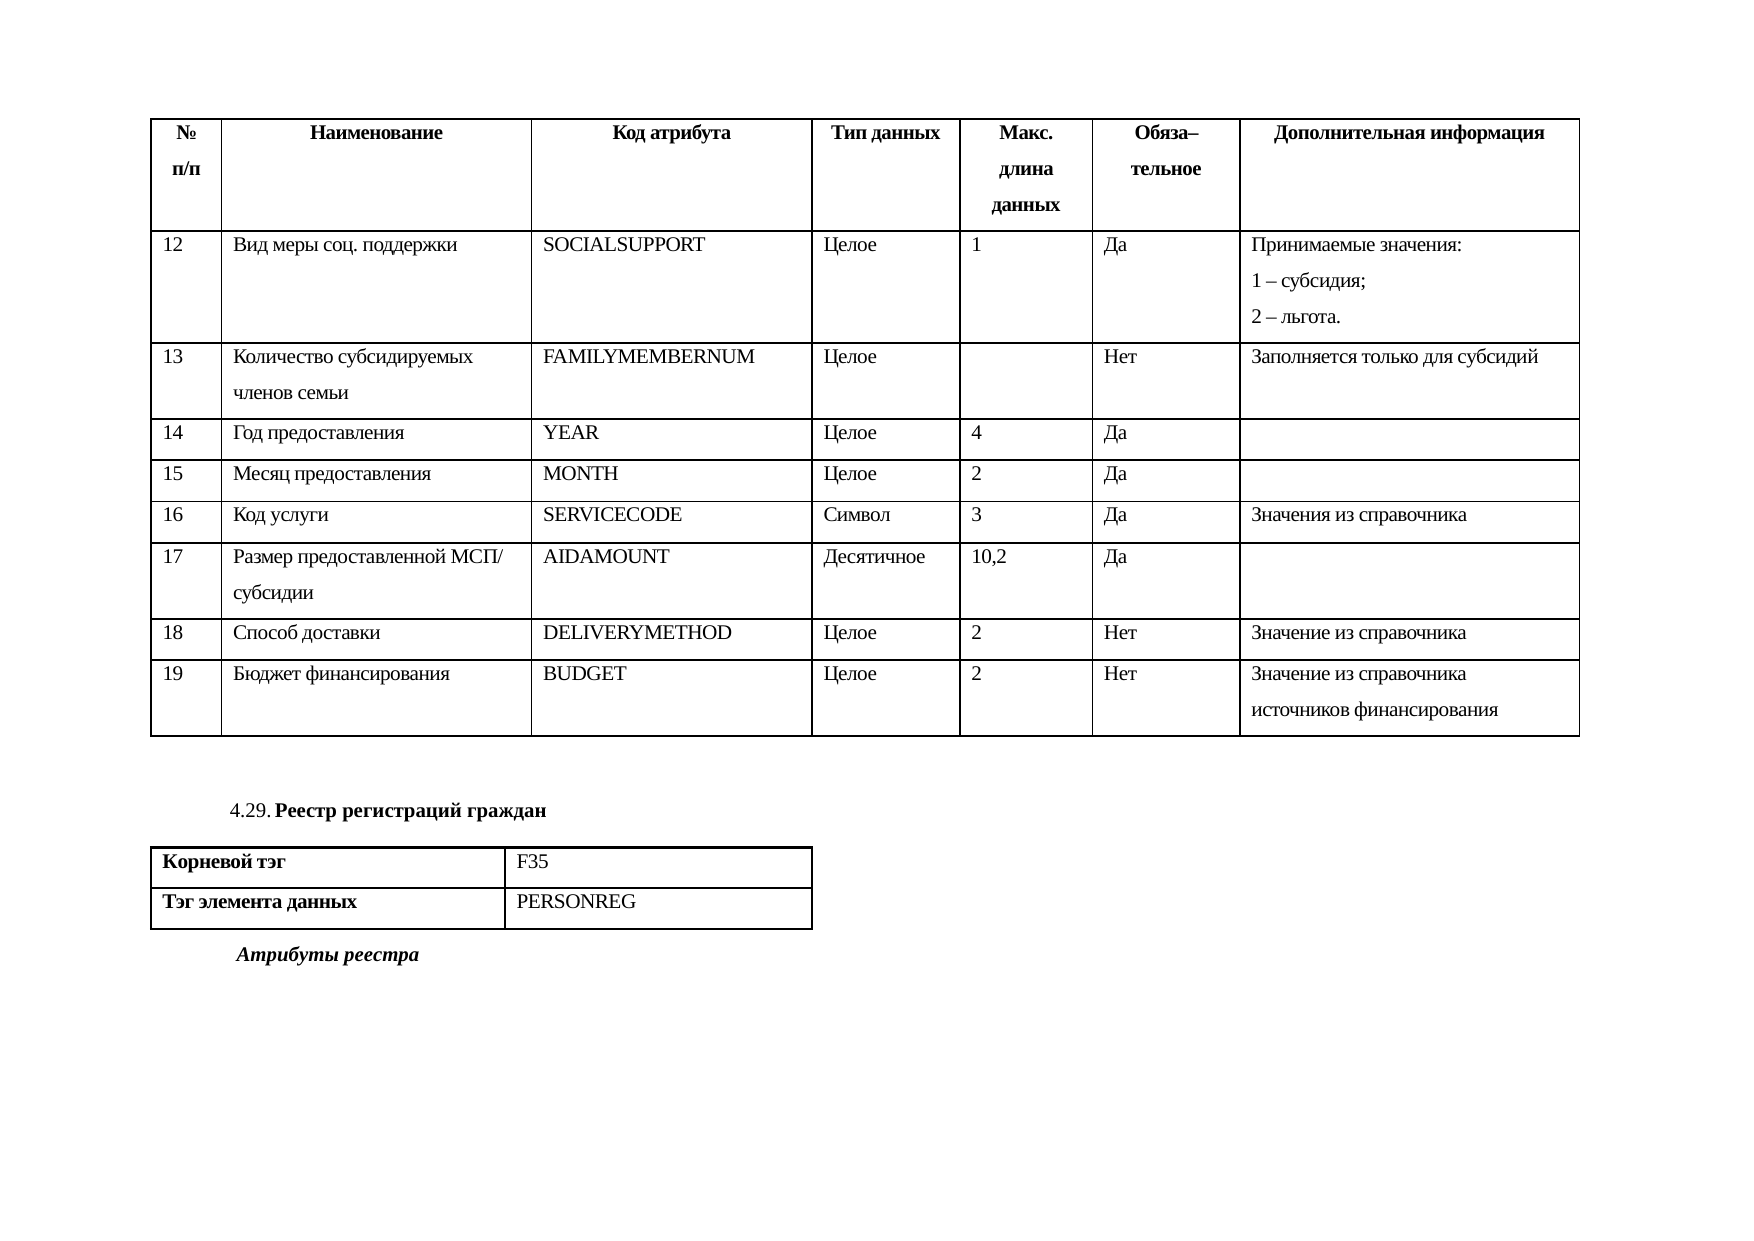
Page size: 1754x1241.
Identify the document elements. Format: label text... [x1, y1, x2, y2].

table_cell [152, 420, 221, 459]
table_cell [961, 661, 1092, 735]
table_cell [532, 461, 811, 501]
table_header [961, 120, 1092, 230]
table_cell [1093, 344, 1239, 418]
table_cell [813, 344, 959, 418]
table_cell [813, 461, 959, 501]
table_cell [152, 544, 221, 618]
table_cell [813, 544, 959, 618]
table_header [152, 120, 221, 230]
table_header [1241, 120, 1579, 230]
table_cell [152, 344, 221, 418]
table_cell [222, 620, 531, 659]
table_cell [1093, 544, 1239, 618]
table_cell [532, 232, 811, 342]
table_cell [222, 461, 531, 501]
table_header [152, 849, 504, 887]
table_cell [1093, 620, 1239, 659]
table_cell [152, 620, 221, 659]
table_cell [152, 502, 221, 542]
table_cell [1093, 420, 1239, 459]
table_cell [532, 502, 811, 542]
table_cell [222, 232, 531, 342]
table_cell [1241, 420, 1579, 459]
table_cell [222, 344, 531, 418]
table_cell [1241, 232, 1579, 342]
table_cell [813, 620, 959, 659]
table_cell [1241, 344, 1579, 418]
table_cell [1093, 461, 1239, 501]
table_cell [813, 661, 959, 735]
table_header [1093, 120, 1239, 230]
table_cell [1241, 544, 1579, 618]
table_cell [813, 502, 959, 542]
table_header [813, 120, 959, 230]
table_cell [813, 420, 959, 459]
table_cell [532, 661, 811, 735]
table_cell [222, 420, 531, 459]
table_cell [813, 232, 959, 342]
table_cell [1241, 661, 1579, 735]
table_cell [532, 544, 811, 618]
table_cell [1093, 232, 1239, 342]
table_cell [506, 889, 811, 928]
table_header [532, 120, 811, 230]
text Реестр регистраций граждан [229, 798, 1651, 822]
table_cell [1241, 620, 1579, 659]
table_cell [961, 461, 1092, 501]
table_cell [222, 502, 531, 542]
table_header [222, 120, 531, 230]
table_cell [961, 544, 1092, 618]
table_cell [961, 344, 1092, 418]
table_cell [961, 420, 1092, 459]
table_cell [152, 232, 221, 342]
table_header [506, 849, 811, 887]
text Атрибуты реестра [162, 942, 1651, 966]
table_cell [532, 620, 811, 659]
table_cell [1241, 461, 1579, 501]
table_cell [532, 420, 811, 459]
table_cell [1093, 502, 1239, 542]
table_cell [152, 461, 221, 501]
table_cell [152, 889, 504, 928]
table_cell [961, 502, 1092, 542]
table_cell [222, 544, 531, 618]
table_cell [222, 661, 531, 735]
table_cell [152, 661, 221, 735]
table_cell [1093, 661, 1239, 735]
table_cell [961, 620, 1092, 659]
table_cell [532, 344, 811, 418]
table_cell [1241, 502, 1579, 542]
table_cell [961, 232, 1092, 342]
